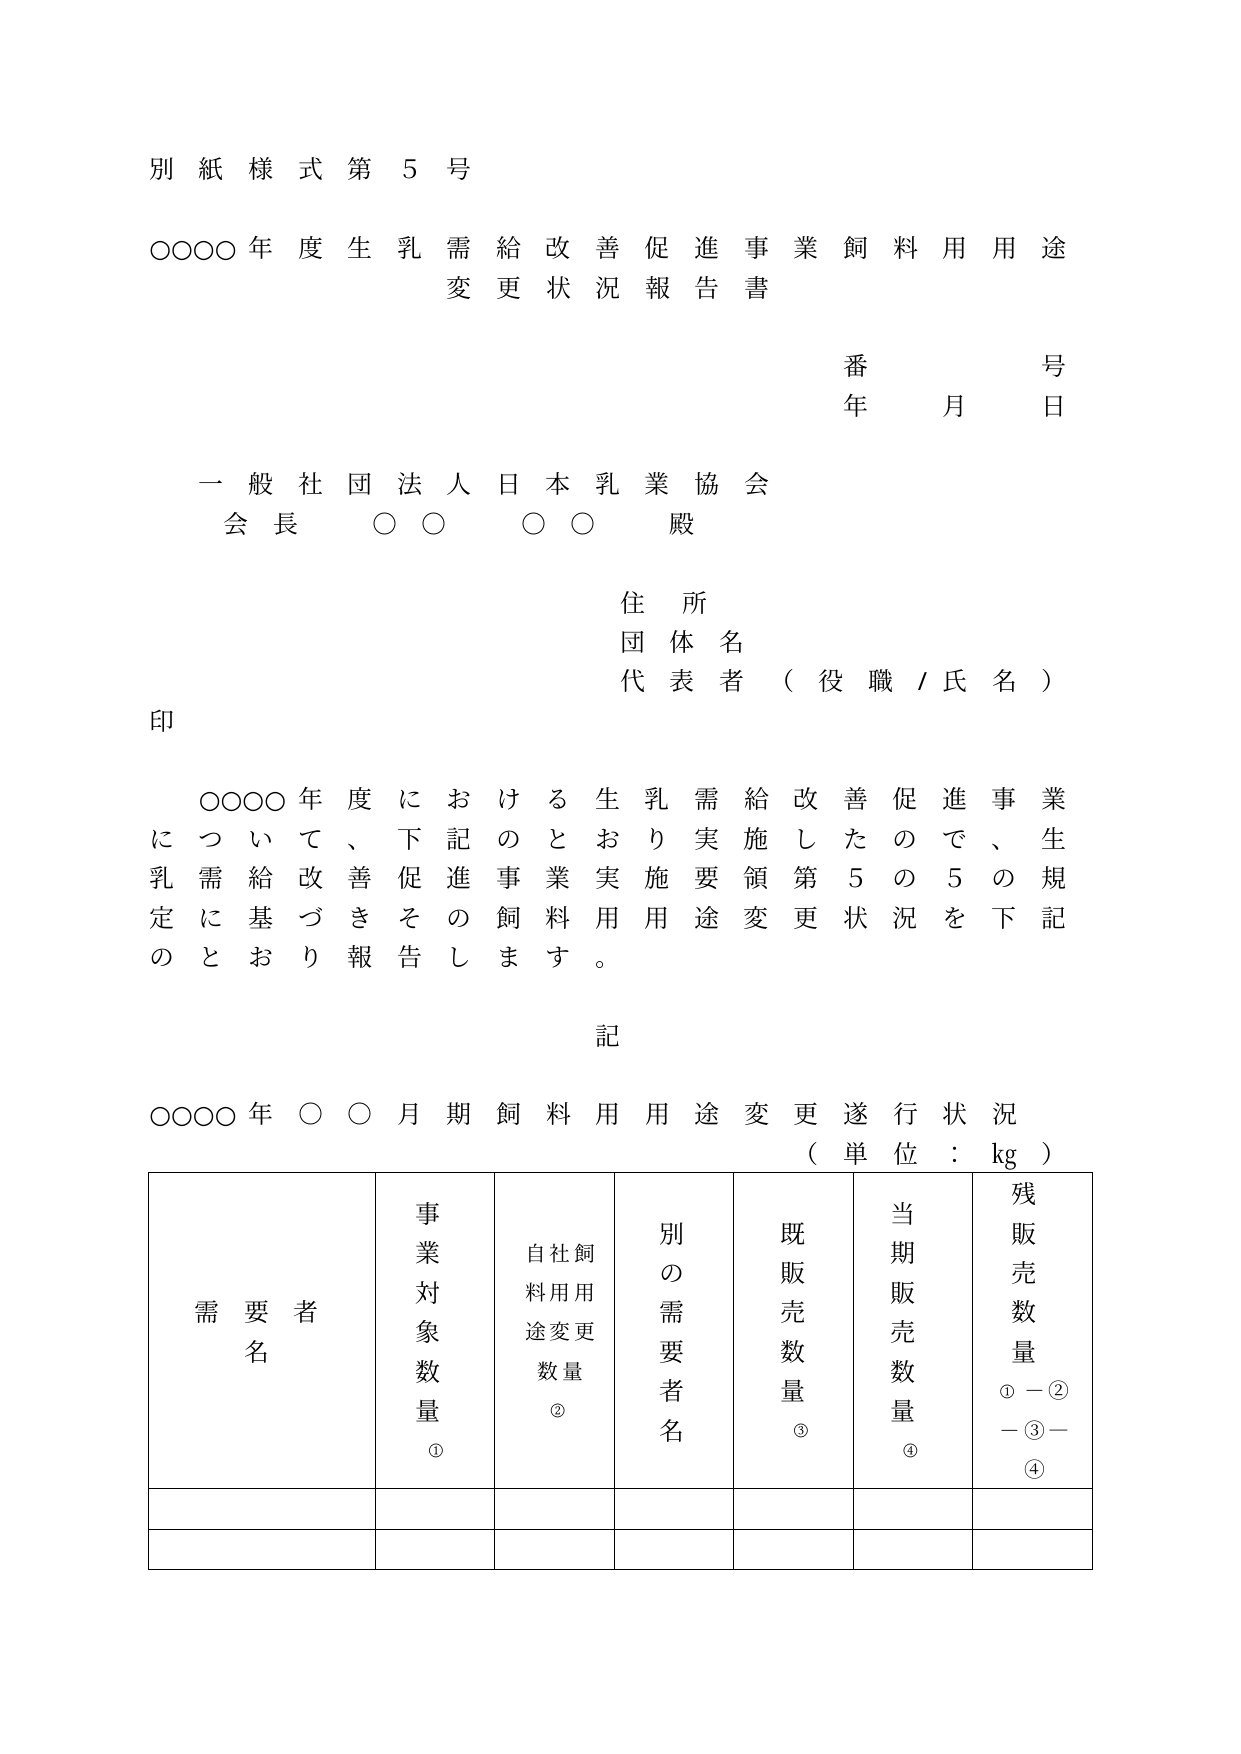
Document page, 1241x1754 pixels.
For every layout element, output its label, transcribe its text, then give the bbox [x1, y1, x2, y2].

table_cell [734, 1530, 853, 1569]
table_header 自社飼料用用途変更数量 ② [495, 1173, 614, 1488]
text 住所 [149, 582, 1091, 621]
table_cell [854, 1530, 972, 1569]
table_header 既販売数量 ③ [734, 1173, 853, 1488]
table_cell [854, 1489, 972, 1529]
text 会長 ○○ ○○ 殿 [149, 503, 1091, 542]
table_cell [149, 1489, 375, 1529]
text 一般社団法人日本乳業協会 [149, 463, 1091, 503]
table_cell [973, 1530, 1092, 1569]
table_header 別の需要者名 [615, 1173, 733, 1488]
text ○○○○年○○月期飼料用用途変更遂行状況 [149, 1093, 1091, 1133]
table_cell [376, 1489, 494, 1529]
text 年 月 日 [149, 385, 1091, 424]
text 記 [149, 1015, 1091, 1054]
text 別紙様式第５号 [149, 148, 1091, 188]
text 代表者（役職/氏名） 印 [149, 660, 1091, 739]
text ○○○○年度生乳需給改善促進事業飼料用用途変更状況報告書 [149, 227, 1091, 306]
text 番 号 [149, 345, 1091, 385]
table_header 残販売数量 ①－②－③―④ [973, 1173, 1092, 1488]
table_header 需要者名 [149, 1173, 375, 1488]
table_cell [495, 1530, 614, 1569]
table_header 当期販売数量 ④ [854, 1173, 972, 1488]
text （単位：㎏） [149, 1133, 1091, 1172]
table_cell [149, 1530, 375, 1569]
table_cell [495, 1489, 614, 1529]
text 団体名 [149, 621, 1091, 660]
table_cell [973, 1489, 1092, 1529]
table_cell [615, 1489, 733, 1529]
table_header 事業対象数量 ① [376, 1173, 494, 1488]
text ○○○○年度における生乳需給改善促進事業について、下記のとおり実施したので、生乳需給改善促進事業実施要領第５の５の規定に基づきその飼料用用途変更状況を下記のとおり報告します。 [149, 778, 1091, 975]
table_cell [376, 1530, 494, 1569]
table_cell [734, 1489, 853, 1529]
table_cell [615, 1530, 733, 1569]
